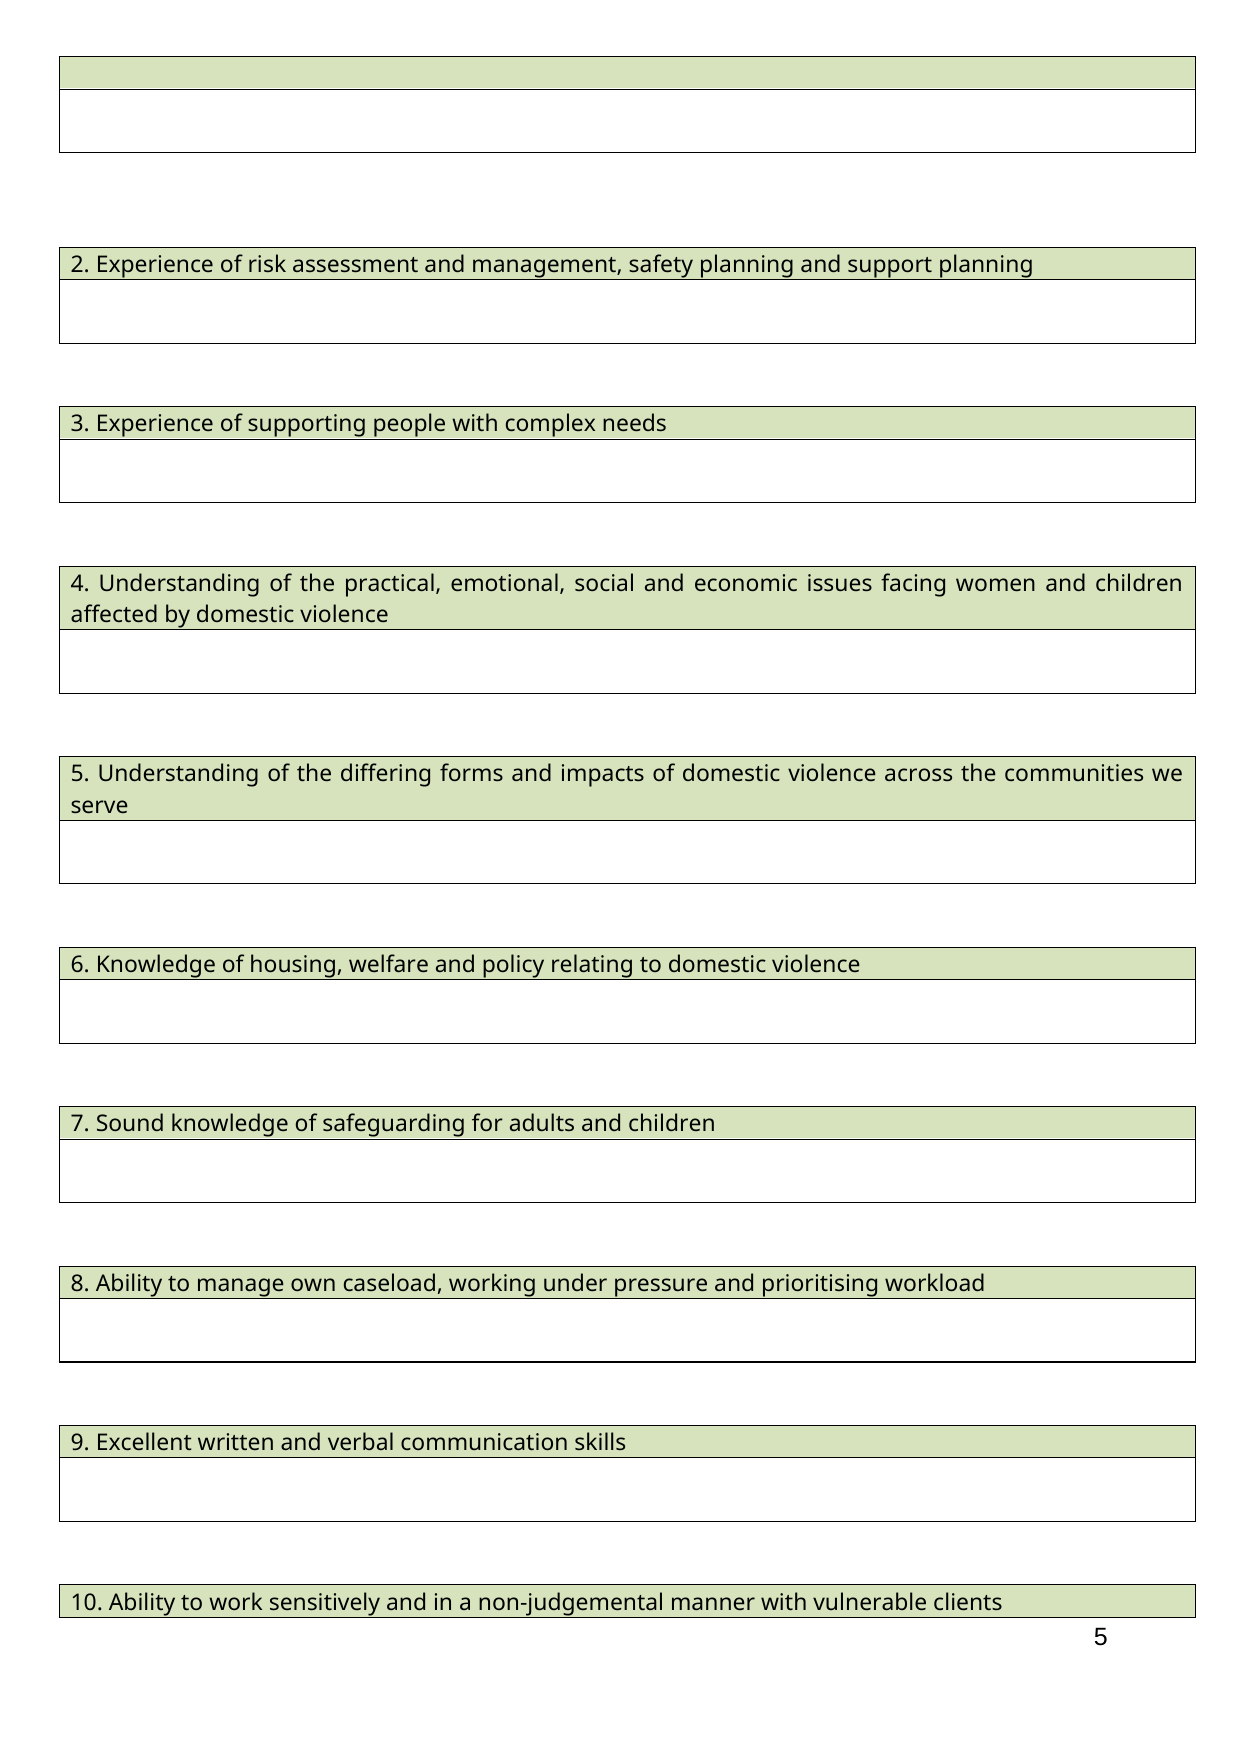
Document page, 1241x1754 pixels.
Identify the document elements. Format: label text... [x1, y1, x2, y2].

table_header 5. Understanding of the differing forms and impacts of domestic violence across the communities we serve [60, 757, 1195, 820]
table_header 9. Excellent written and verbal communication skills [60, 1426, 1195, 1457]
table_cell [60, 440, 1195, 502]
table_header 3. Experience of supporting people with complex needs [60, 407, 1195, 438]
table_cell [60, 980, 1195, 1043]
table_cell [60, 1458, 1195, 1521]
table_cell [60, 90, 1195, 152]
table_header 7. Sound knowledge of safeguarding for adults and children [60, 1107, 1195, 1138]
table_cell [60, 630, 1195, 693]
table_header 2. Experience of risk assessment and management, safety planning and support planning [60, 248, 1195, 279]
table_header 10. Ability to work sensitively and in a non-judgemental manner with vulnerable clients [60, 1585, 1195, 1617]
table_cell [60, 280, 1195, 343]
table_header 8. Ability to manage own caseload, working under pressure and prioritising workload [60, 1267, 1195, 1298]
table_cell [60, 1140, 1195, 1202]
table_cell [60, 821, 1195, 883]
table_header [60, 57, 1195, 88]
table_cell [60, 1299, 1195, 1361]
table_header 4. Understanding of the practical, emotional, social and economic issues facing women and children affected by domestic violence [60, 567, 1195, 629]
table_header 6. Knowledge of housing, welfare and policy relating to domestic violence [60, 948, 1195, 979]
